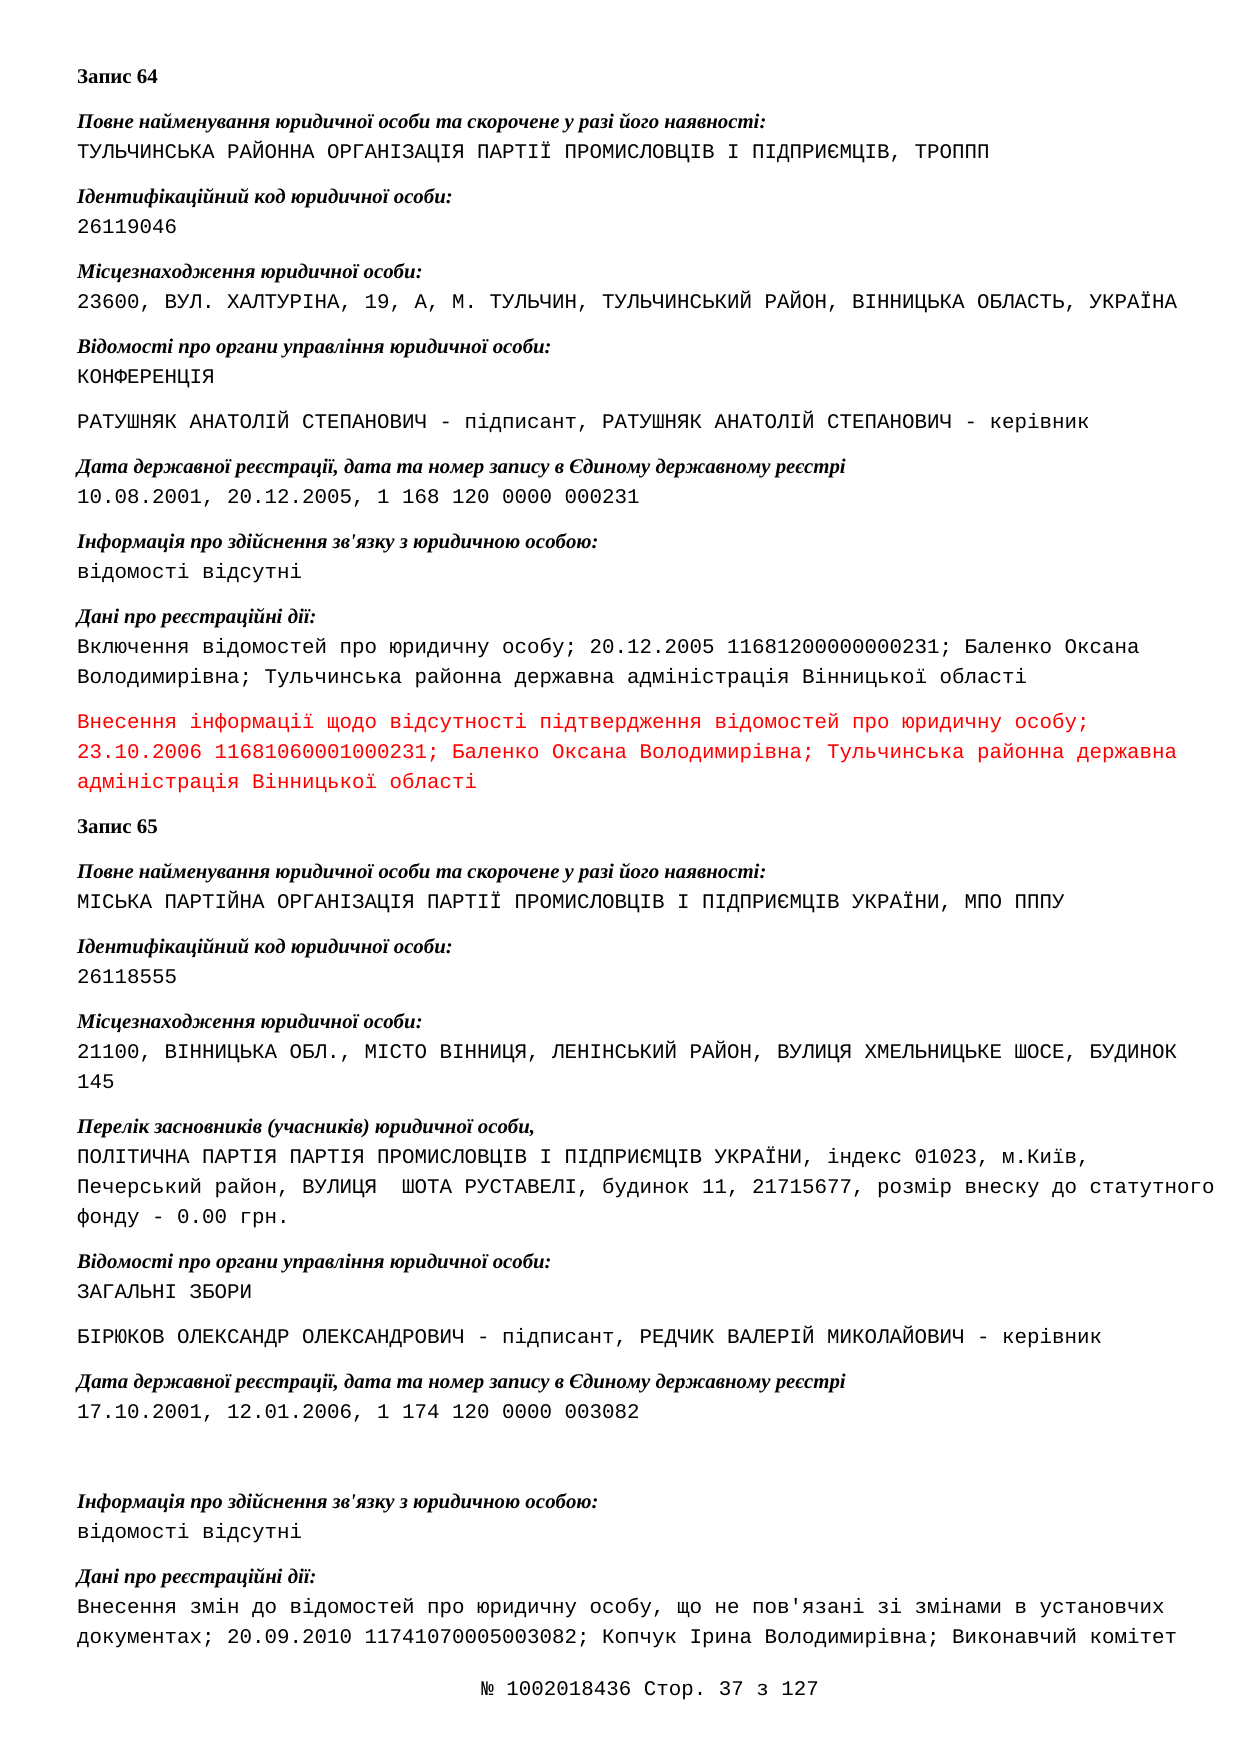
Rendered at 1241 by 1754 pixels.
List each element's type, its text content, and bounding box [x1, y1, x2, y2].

text 17.10.2001, 12.01.2006, 1 174 120 0000 003082 [77, 1394, 1222, 1424]
text Інформація про здійснення зв'язку з юридичною особою: [77, 1484, 1222, 1514]
text МІСЬКА ПАРТІЙНА ОРГАНІЗАЦІЯ ПАРТІЇ ПРОМИСЛОВЦІВ І ПІДПРИЄМЦІВ УКРАЇНИ, МПО ПППУ [77, 884, 1222, 914]
text Включення відомостей про юридичну особу; 20.12.2005 11681200000000231; Баленко Оксана Володимирівна; Тульчинська районна державна адміністрація Вінницької області [77, 629, 1222, 689]
text 26119046 [77, 209, 1222, 239]
text Дані про реєстраційні дії: [77, 599, 1222, 629]
text ЗАГАЛЬНІ ЗБОРИ [77, 1274, 1222, 1304]
text Запис 65 [77, 809, 1222, 839]
text Місцезнаходження юридичної особи: [77, 254, 1222, 284]
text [77, 1589, 1222, 1649]
text 23600, ВУЛ. ХАЛТУРІНА, 19, А, М. ТУЛЬЧИН, ТУЛЬЧИНСЬКИЙ РАЙОН, ВІННИЦЬКА ОБЛАСТЬ, УКРАЇНА [77, 284, 1222, 314]
text Перелік засновників (учасників) юридичної особи, [77, 1109, 1222, 1139]
text РАТУШНЯК АНАТОЛІЙ СТЕПАНОВИЧ - підписант, РАТУШНЯК АНАТОЛІЙ СТЕПАНОВИЧ - керівник [77, 404, 1222, 434]
text відомості відсутні [77, 554, 1222, 584]
text Інформація про здійснення зв'язку з юридичною особою: [77, 524, 1222, 554]
text 10.08.2001, 20.12.2005, 1 168 120 0000 000231 [77, 479, 1222, 509]
text Відомості про органи управління юридичної особи: [77, 1244, 1222, 1274]
text 26118555 [77, 959, 1222, 989]
text 21100, ВІННИЦЬКА ОБЛ., МІСТО ВІННИЦЯ, ЛЕНІНСЬКИЙ РАЙОН, ВУЛИЦЯ ХМЕЛЬНИЦЬКЕ ШОСЕ, БУДИНОК 145 [77, 1034, 1222, 1094]
text БІРЮКОВ ОЛЕКСАНДР ОЛЕКСАНДРОВИЧ - підписант, РЕДЧИК ВАЛЕРІЙ МИКОЛАЙОВИЧ - керівник [77, 1319, 1222, 1349]
text ТУЛЬЧИНСЬКА РАЙОННА ОРГАНІЗАЦІЯ ПАРТІЇ ПРОМИСЛОВЦІВ І ПІДПРИЄМЦІВ, ТРОППП [77, 134, 1222, 164]
text Дата державної реєстрації, дата та номер запису в Єдиному державному реєстрі [77, 449, 1222, 479]
text Дані про реєстраційні дії: [77, 1559, 1222, 1589]
text КОНФЕРЕНЦІЯ [77, 359, 1222, 389]
text Внесення інформації щодо відсутності підтвердження відомостей про юридичну особу; 23.10.2006 11681060001000231; Баленко Оксана Володимирівна; Тульчинська районна державна адміністрація Вінницької області [77, 704, 1222, 794]
text Місцезнаходження юридичної особи: [77, 1004, 1222, 1034]
text Ідентифікаційний код юридичної особи: [77, 179, 1222, 209]
text Дата державної реєстрації, дата та номер запису в Єдиному державному реєстрі [77, 1364, 1222, 1394]
text Запис 64 [77, 59, 1222, 89]
text Відомості про органи управління юридичної особи: [77, 329, 1222, 359]
text відомості відсутні [77, 1514, 1222, 1544]
text Повне найменування юридичної особи та скорочене у разі його наявності: [77, 854, 1222, 884]
text Повне найменування юридичної особи та скорочене у разі його наявності: [77, 104, 1222, 134]
text Ідентифікаційний код юридичної особи: [77, 929, 1222, 959]
